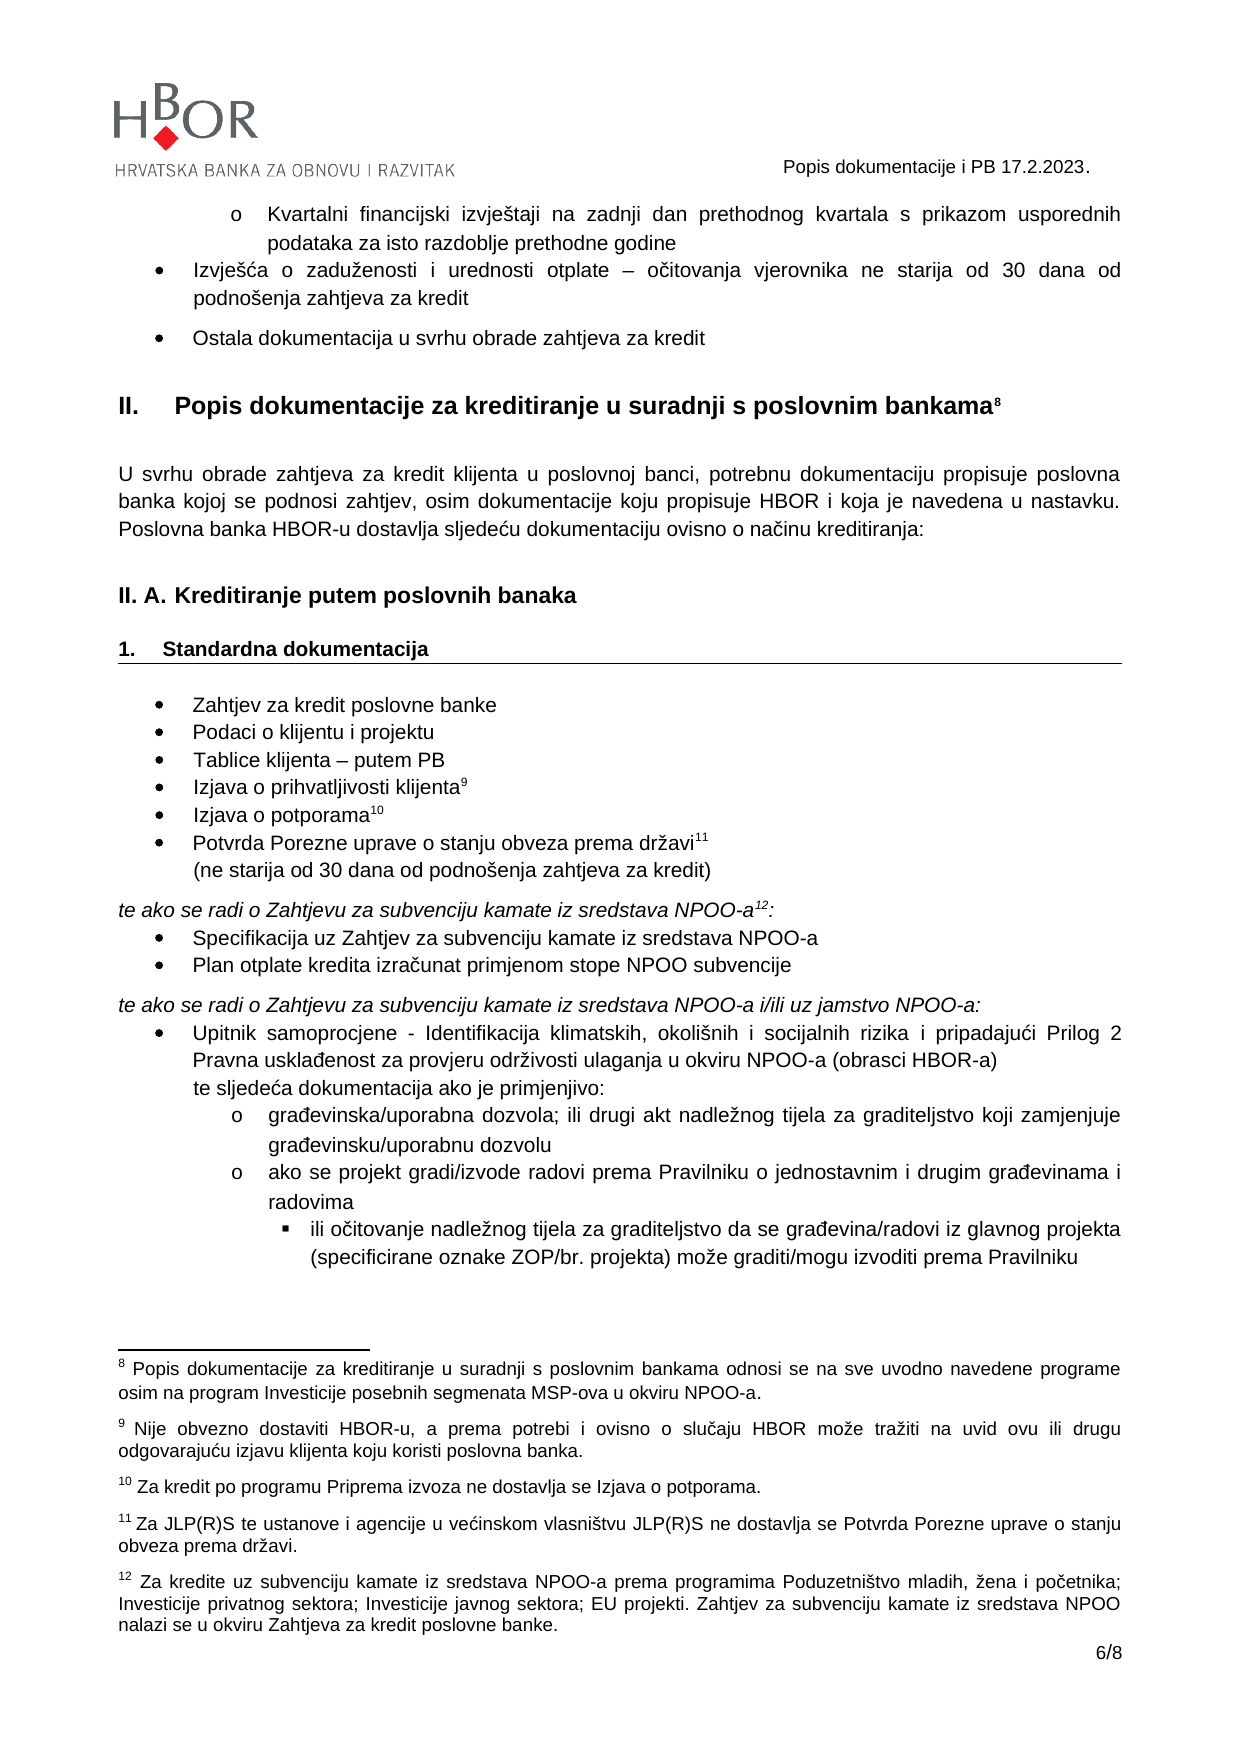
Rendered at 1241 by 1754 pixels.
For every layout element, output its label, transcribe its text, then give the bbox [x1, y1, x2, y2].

list Kvartalni financijski izvještaji na zadnji dan prethodnog kvartala s prikazom usporednih podataka za isto razdoblje prethodne godine [230, 201, 1122, 255]
list Izjava o prihvatljivosti klijenta [156, 775, 1122, 799]
list ako se projekt gradi/izvode radovi prema Pravilniku o jednostavnim i drugim građevinama i radovima [231, 1160, 1122, 1213]
list Ostala dokumentacija u svrhu obrade zahtjeva za kredit [155, 326, 1122, 350]
text te ako se radi o Zahtjevu za subvenciju kamate iz sredstava NPOO-a i/ili uz jamstvo NPOO-a: [118, 993, 1122, 1017]
list Zahtjev za kredit poslovne banke [155, 692, 1122, 716]
text te ako se radi o Zahtjevu za subvenciju kamate iz sredstava NPOO-a: [118, 898, 1122, 922]
list Specifikacija uz Zahtjev za subvenciju kamate iz sredstava NPOO-a [155, 926, 1122, 949]
text II. Popis dokumentacije za kreditiranje u suradnji s poslovnim bankama [118, 391, 1122, 420]
list Tablice klijenta – putem PB [156, 748, 1122, 772]
picture [61, 50, 500, 199]
list Izjava o potporama [156, 803, 1122, 827]
list ili očitovanje nadležnog tijela za graditeljstvo da se građevina/radovi iz glavnog projekta (specificirane oznake ZOP/br. projekta) može graditi/mogu izvoditi prema Pravilniku [281, 1217, 1122, 1269]
text (ne starija od 30 dana od podnošenja zahtjeva za kredit) [193, 858, 1122, 882]
list Izvješća o zaduženosti i urednosti otplate – očitovanja vjerovnika ne starija od 30 dana od podnošenja zahtjeva za kredit [156, 258, 1122, 310]
list građevinska/uporabna dozvola; ili drugi akt nadležnog tijela za graditeljstvo koji zamjenjuje građevinsku/uporabnu dozvolu [231, 1103, 1122, 1157]
text II. A. Kreditiranje putem poslovnih banaka [118, 582, 1122, 608]
list Potvrda Porezne uprave o stanju obveza prema državi [155, 830, 1122, 854]
text U svrhu obrade zahtjeva za kredit klijenta u poslovnoj banci, potrebnu dokumentaciju propisuje poslovna banka kojoj se podnosi zahtjev, osim dokumentacije koju propisuje HBOR i koja je navedena u nastavku. Poslovna banka HBOR-u dostavlja sljedeću dokumentaciju ovisno o načinu kreditiranja: [118, 462, 1122, 541]
list te sljedeća dokumentacija ako je primjenjivo: [193, 1076, 1122, 1100]
list Upitnik samoprocjene - Identifikacija klimatskih, okolišnih i socijalnih rizika i pripadajući Prilog 2 Pravna usklađenost za provjeru održivosti ulaganja u okviru NPOO-a (obrasci HBOR-a) [155, 1021, 1122, 1072]
list Standardna dokumentacija [118, 637, 1122, 663]
list Podaci o klijentu i projektu [155, 720, 1122, 744]
list Plan otplate kredita izračunat primjenom stope NPOO subvencije [155, 953, 1122, 977]
